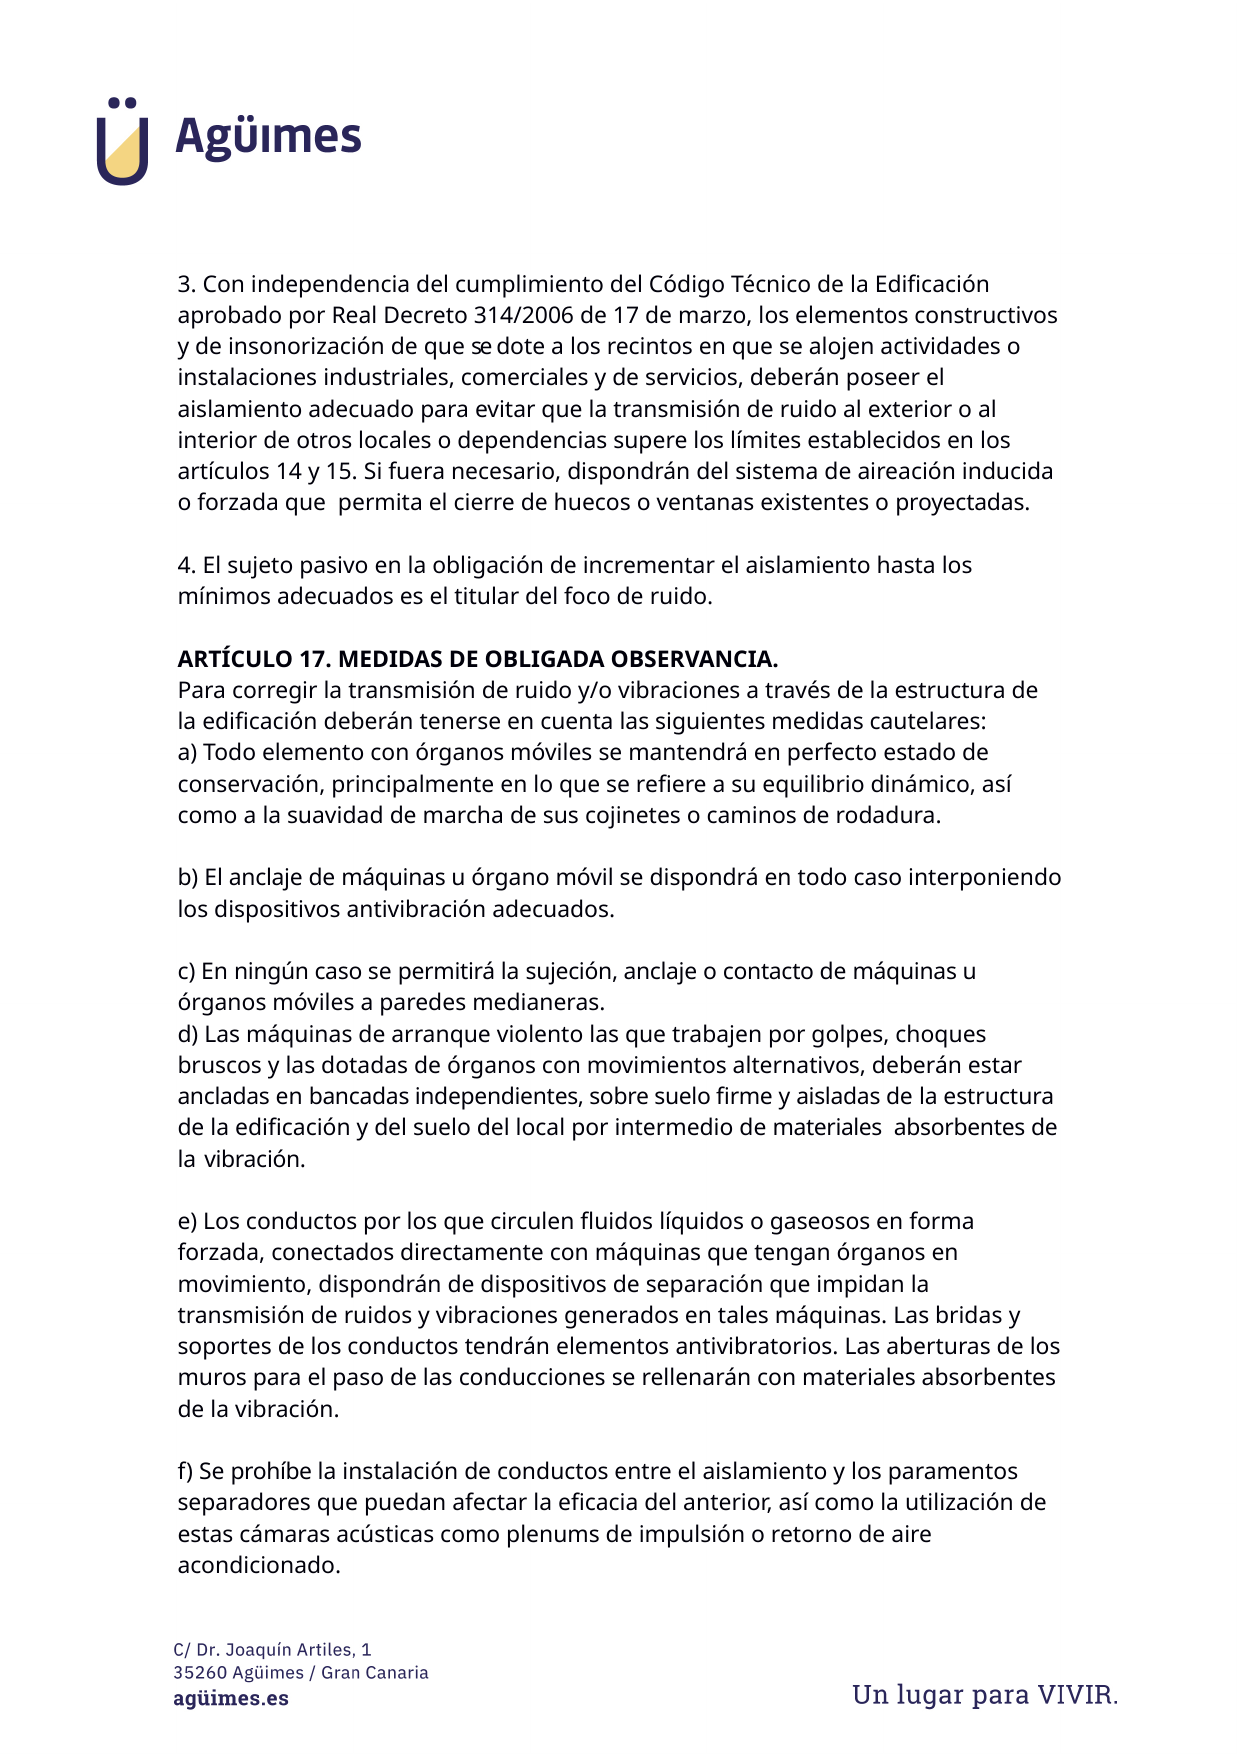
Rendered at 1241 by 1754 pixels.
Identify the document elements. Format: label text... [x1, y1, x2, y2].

text ARTÍCULO 17. MEDIDAS DE OBLIGADA OBSERVANCIA. [177, 642, 1063, 674]
text b) El anclaje de máquinas u órgano móvil se dispondrá en todo caso interponiendo los dispositivos antivibración adecuados. [177, 861, 1063, 924]
text f) Se prohíbe la instalación de conductos entre el aislamiento y los paramentos separadores que puedan afectar la eficacia del anterior, así como la utilización de estas cámaras acústicas como plenums de impulsión o retorno de aire acondicionado. [177, 1455, 1063, 1580]
text c) En ningún caso se permitirá la sujeción, anclaje o contacto de máquinas u órganos móviles a paredes medianeras. [177, 955, 1063, 1017]
picture [0, 3, 1237, 1754]
text e) Los conductos por los que circulen fluidos líquidos o gaseosos en forma forzada, conectados directamente con máquinas que tengan órganos en movimiento, dispondrán de dispositivos de separación que impidan la transmisión de ruidos y vibraciones generados en tales máquinas. Las bridas y soportes de los conductos tendrán elementos antivibratorios. Las aberturas de los muros para el paso de las conducciones se rellenarán con materiales absorbentes de la vibración. [177, 1205, 1063, 1424]
text 4. El sujeto pasivo en la obligación de incrementar el aislamiento hasta los mínimos adecuados es el titular del foco de ruido. [177, 549, 1063, 611]
text 3. Con independencia del cumplimiento del Código Técnico de la Edificación aprobado por Real Decreto 314/2006 de 17 de marzo, los elementos constructivos y de insonorización de que se dote a los recintos en que se alojen actividades o instalaciones industriales, comerciales y de servicios, deberán poseer el aislamiento adecuado para evitar que la transmisión de ruido al exterior o al interior de otros locales o dependencias supere los límites establecidos en los artículos 14 y 15. Si fuera necesario, dispondrán del sistema de aireación inducida o forzada que permita el cierre de huecos o ventanas existentes o proyectadas. [177, 267, 1063, 517]
text a) Todo elemento con órganos móviles se mantendrá en perfecto estado de conservación, principalmente en lo que se refiere a su equilibrio dinámico, así como a la suavidad de marcha de sus cojinetes o caminos de rodadura. [177, 736, 1063, 830]
text Para corregir la transmisión de ruido y/o vibraciones a través de la estructura de la edificación deberán tenerse en cuenta las siguientes medidas cautelares: [177, 674, 1063, 736]
text d) Las máquinas de arranque violento las que trabajen por golpes, choques bruscos y las dotadas de órganos con movimientos alternativos, deberán estar ancladas en bancadas independientes, sobre suelo firme y aisladas de la estructura de la edificación y del suelo del local por intermedio de materiales absorbentes de la vibración. [177, 1017, 1063, 1174]
